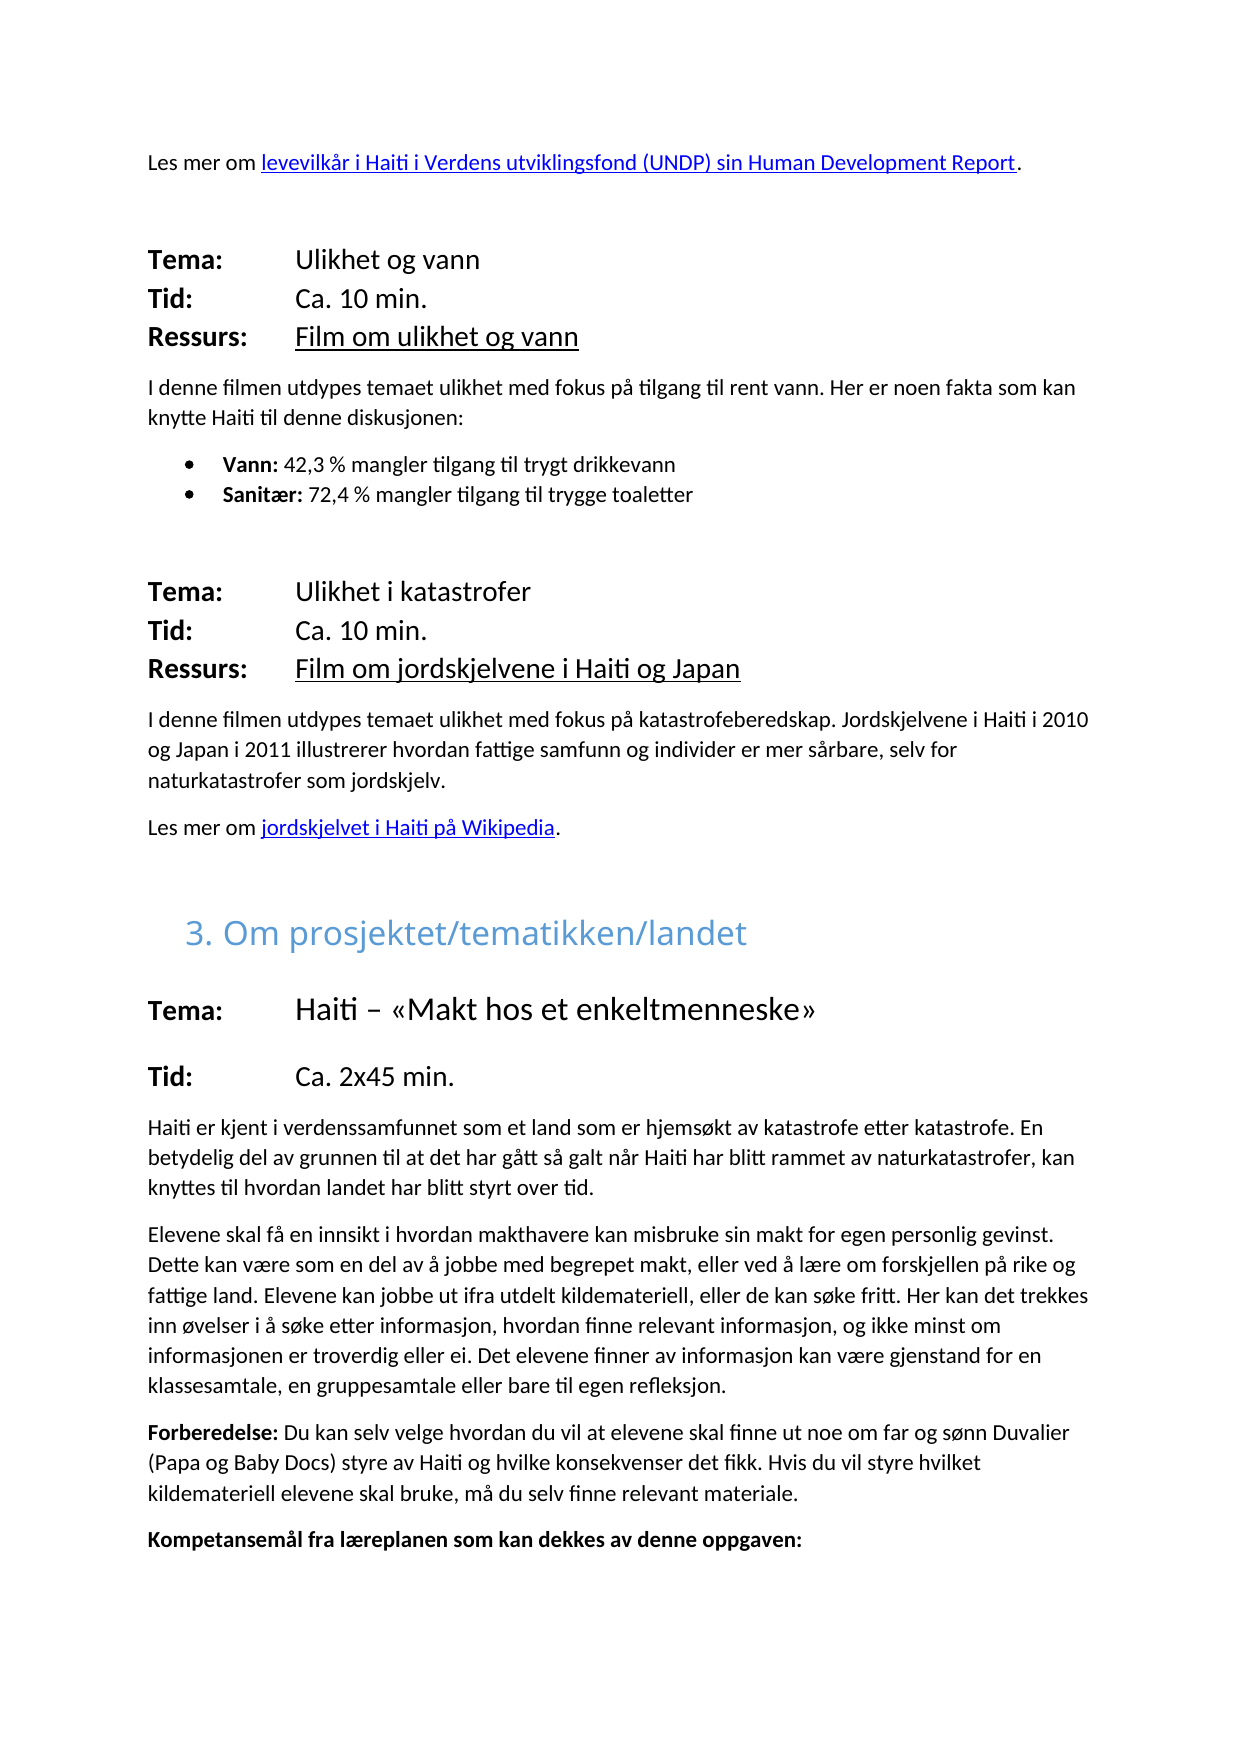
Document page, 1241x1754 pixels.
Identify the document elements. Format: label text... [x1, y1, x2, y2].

text I denne filmen utdypes temaet ulikhet med fokus på tilgang til rent vann. Her er noen fakta som kan knytte Haiti til denne diskusjonen: [148, 373, 1093, 432]
list Vann: 42,3 % mangler tilgang til trygt drikkevann [185, 450, 1093, 478]
text Tid: Ca. 2x45 min. [148, 1058, 1093, 1093]
text Les mer om levevilkår i Haiti i Verdens utviklingsfond (UNDP) sin Human Development Report. [148, 148, 1093, 176]
text Tema: Ulikhet og vann Tid: Ca. 10 min. Ressurs: Film om ulikhet og vann [148, 241, 1093, 354]
text Les mer om jordskjelvet i Haiti på Wikipedia. [148, 813, 1093, 841]
list Om prosjektet/tematikken/landet [185, 910, 1093, 955]
text I denne filmen utdypes temaet ulikhet med fokus på katastrofeberedskap. Jordskjelvene i Haiti i 2010 og Japan i 2011 illustrerer hvordan fattige samfunn og individer er mer sårbare, selv for naturkatastrofer som jordskjelv. [148, 705, 1093, 794]
text Elevene skal få en innsikt i hvordan makthavere kan misbruke sin makt for egen personlig gevinst. Dette kan være som en del av å jobbe med begrepet makt, eller ved å lære om forskjellen på rike og fattige land. Elevene kan jobbe ut ifra utdelt kildemateriell, eller de kan søke fritt. Her kan det trekkes inn øvelser i å søke etter informasjon, hvordan finne relevant informasjon, og ikke minst om informasjonen er troverdig eller ei. Det elevene finner av informasjon kan være gjenstand for en klassesamtale, en gruppesamtale eller bare til egen refleksjon. [148, 1220, 1093, 1399]
list Sanitær: 72,4 % mangler tilgang til trygge toaletter [185, 480, 1093, 508]
text Forberedelse: Du kan selv velge hvordan du vil at elevene skal finne ut noe om far og sønn Duvalier (Papa og Baby Docs) styre av Haiti og hvilke konsekvenser det fikk. Hvis du vil styre hvilket kildemateriell elevene skal bruke, må du selv finne relevant materiale. [148, 1418, 1093, 1507]
text Haiti er kjent i verdenssamfunnet som et land som er hjemsøkt av katastrofe etter katastrofe. En betydelig del av grunnen til at det har gått så galt når Haiti har blitt rammet av naturkatastrofer, kan knyttes til hvordan landet har blitt styrt over tid. [148, 1113, 1093, 1201]
text Kompetansemål fra læreplanen som kan dekkes av denne oppgaven: [148, 1526, 1093, 1553]
text Tema: Haiti – «Makt hos et enkeltmenneske» [148, 988, 1093, 1029]
text Tema: Ulikhet i katastrofer Tid: Ca. 10 min. Ressurs: Film om jordskjelvene i Haiti og Japan [148, 573, 1093, 686]
